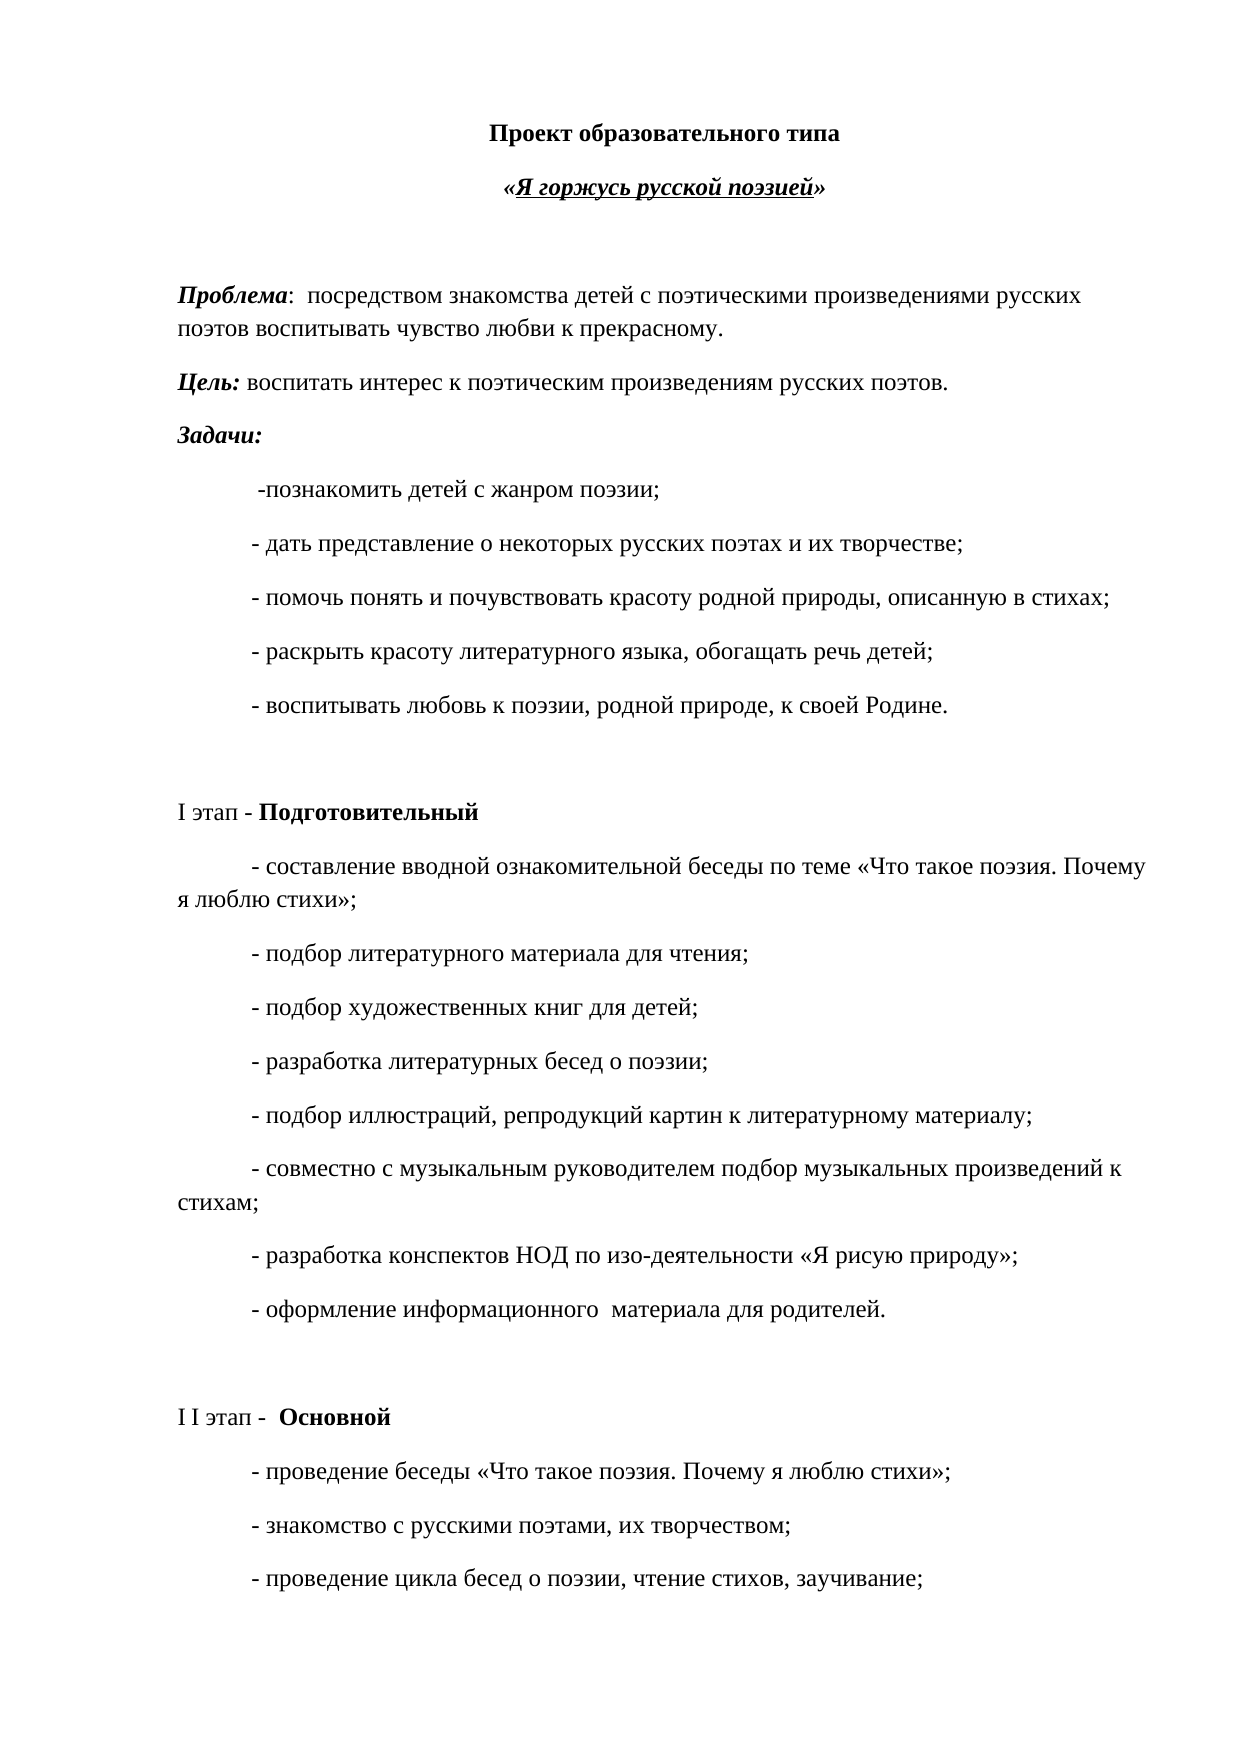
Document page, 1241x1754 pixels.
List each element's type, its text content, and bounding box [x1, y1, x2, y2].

text - подбор литературного материала для чтения; [177, 938, 1152, 967]
text I I этап - Основной [177, 1402, 1152, 1431]
text - дать представление о некоторых русских поэтах и их творчестве; [177, 528, 1152, 557]
text Цель: воспитать интерес к поэтическим произведениям русских поэтов. [177, 367, 1152, 395]
text I этап - Подготовительный [177, 797, 1152, 826]
text Задачи: [177, 420, 1152, 449]
text - разработка конспектов НОД по изо-деятельности «Я рисую природу»; [177, 1240, 1152, 1269]
text - разработка литературных бесед о поэзии; [177, 1046, 1152, 1074]
text - подбор иллюстраций, репродукций картин к литературному материалу; [177, 1100, 1152, 1128]
text «Я горжусь русской поэзией» [177, 172, 1152, 201]
text - совместно с музыкальным руководителем подбор музыкальных произведений к стихам; [177, 1153, 1152, 1215]
text - проведение цикла бесед о поэзии, чтение стихов, заучивание; [177, 1563, 1152, 1592]
text - помочь понять и почувствовать красоту родной природы, описанную в стихах; [177, 582, 1152, 611]
text - знакомство с русскими поэтами, их творчеством; [177, 1510, 1152, 1538]
text - проведение беседы «Что такое поэзия. Почему я люблю стихи»; [177, 1456, 1152, 1484]
text - составление вводной ознакомительной беседы по теме «Что такое поэзия. Почему я люблю стихи»; [177, 851, 1152, 913]
text - раскрыть красоту литературного языка, обогащать речь детей; [177, 636, 1152, 664]
text - подбор художественных книг для детей; [177, 992, 1152, 1021]
text Проект образовательного типа [177, 118, 1152, 147]
text Проблема: посредством знакомства детей с поэтическими произведениями русских поэтов воспитывать чувство любви к прекрасному. [177, 280, 1152, 341]
text -познакомить детей с жанром поэзии; [177, 474, 1152, 503]
text - оформление информационного материала для родителей. [177, 1294, 1152, 1323]
text - воспитывать любовь к поэзии, родной природе, к своей Родине. [177, 690, 1152, 718]
